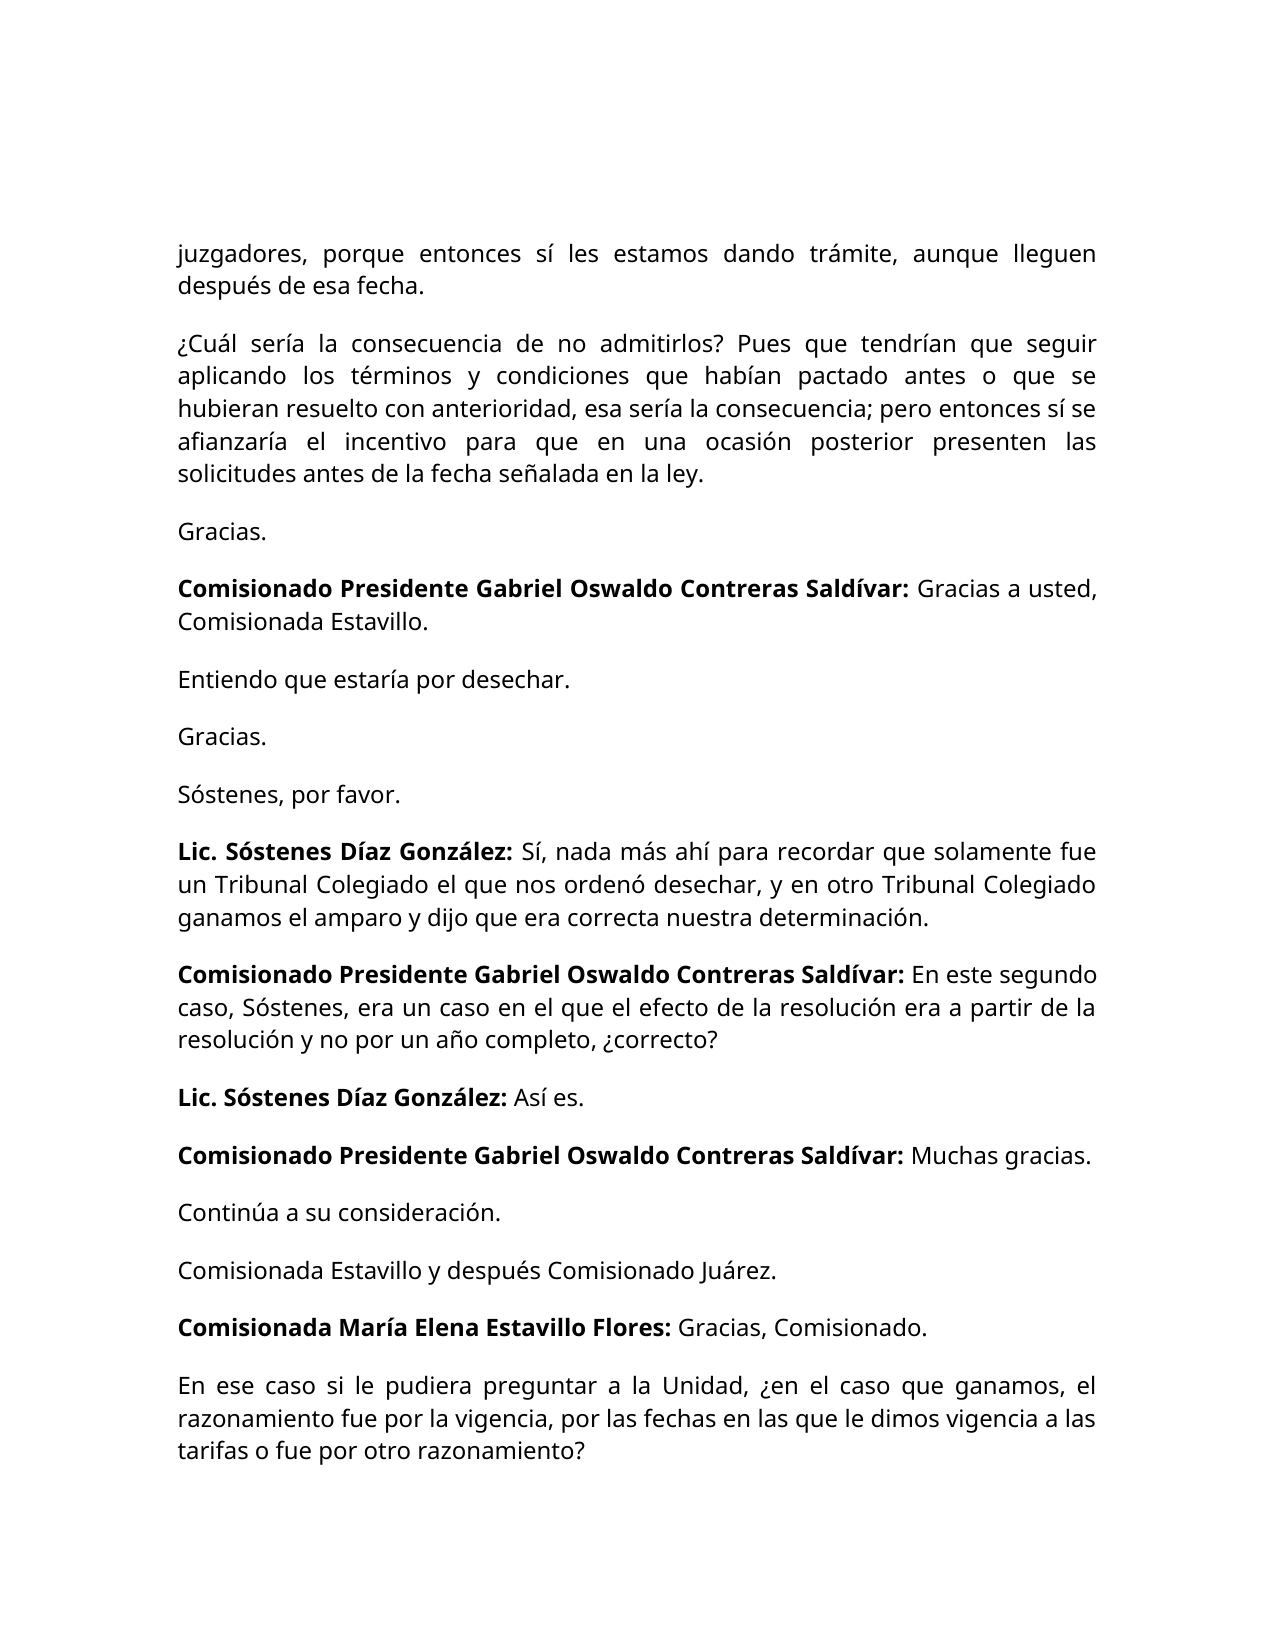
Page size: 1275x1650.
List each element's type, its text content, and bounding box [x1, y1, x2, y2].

text Entiendo que estaría por desechar. [177, 662, 1098, 695]
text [177, 236, 1098, 302]
text Gracias. [177, 720, 1098, 753]
text Comisionado Presidente Gabriel Oswaldo Contreras Saldívar: En este segundo caso, Sóstenes, era un caso en el que el efecto de la resolución era a partir de la resolución y no por un año completo, ¿correcto? [177, 958, 1098, 1056]
text Lic. Sóstenes Díaz González: Sí, nada más ahí para recordar que solamente fue un Tribunal Colegiado el que nos ordenó desechar, y en otro Tribunal Colegiado ganamos el amparo y dijo que era correcta nuestra determinación. [177, 835, 1098, 933]
text Comisionado Presidente Gabriel Oswaldo Contreras Saldívar: Muchas gracias. [177, 1138, 1098, 1171]
text Comisionada María Elena Estavillo Flores: Gracias, Comisionado. [177, 1311, 1098, 1344]
text Comisionada Estavillo y después Comisionado Juárez. [177, 1254, 1098, 1286]
text Lic. Sóstenes Díaz González: Así es. [177, 1081, 1098, 1113]
text Comisionado Presidente Gabriel Oswaldo Contreras Saldívar: Gracias a usted, Comisionada Estavillo. [177, 572, 1098, 637]
text Sóstenes, por favor. [177, 778, 1098, 810]
text En ese caso si le pudiera preguntar a la Unidad, ¿en el caso que ganamos, el razonamiento fue por la vigencia, por las fechas en las que le dimos vigencia a las tarifas o fue por otro razonamiento? [177, 1369, 1098, 1467]
text Continúa a su consideración. [177, 1196, 1098, 1229]
text ¿Cuál sería la consecuencia de no admitirlos? Pues que tendrían que seguir aplicando los términos y condiciones que habían pactado antes o que se hubieran resuelto con anterioridad, esa sería la consecuencia; pero entonces sí se afianzaría el incentivo para que en una ocasión posterior presenten las solicitudes antes de la fecha señalada en la ley. [177, 327, 1098, 489]
text Gracias. [177, 514, 1098, 547]
